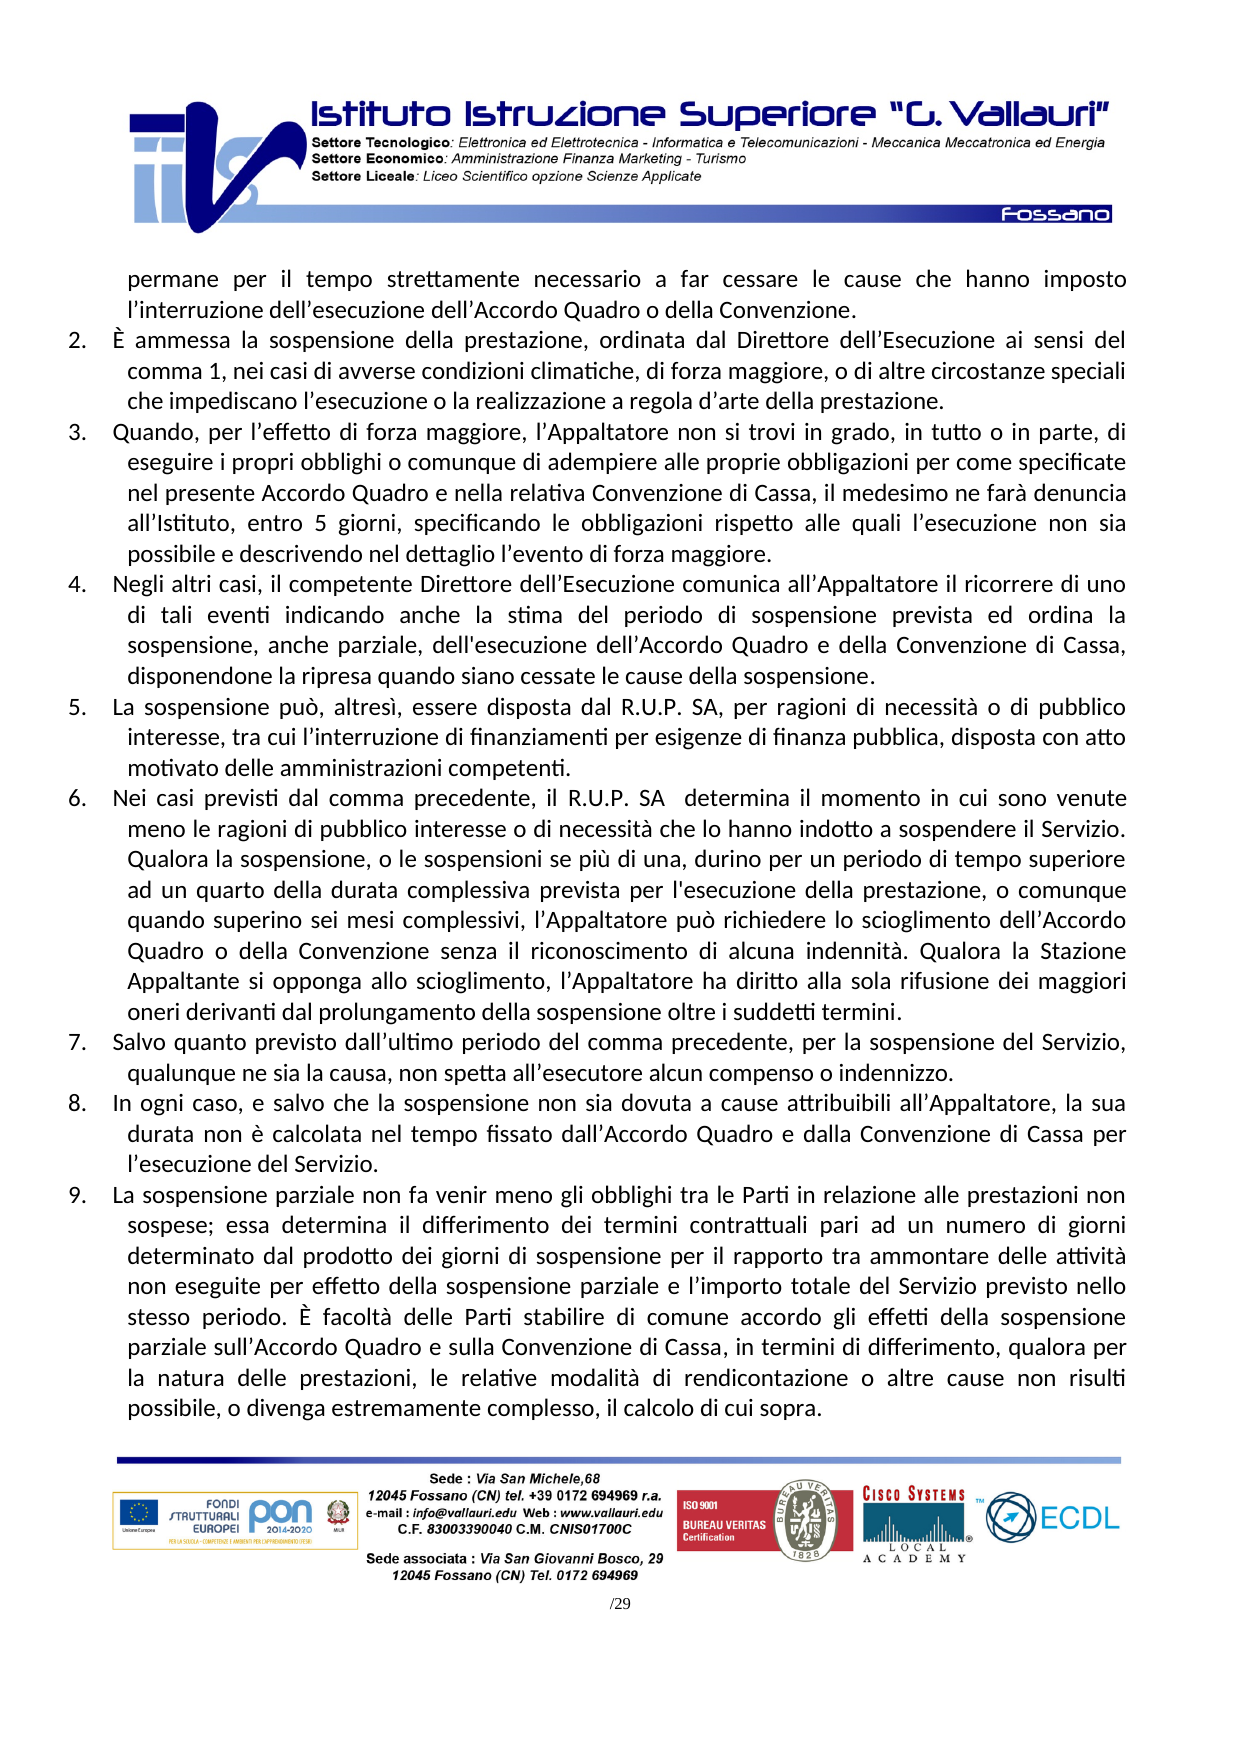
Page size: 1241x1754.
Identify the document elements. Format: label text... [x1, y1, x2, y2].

list La sospensione parziale non fa venir meno gli obblighi tra le Parti in relazione alle prestazioni non sospese; essa determina il differimento dei termini contrattuali pari ad un numero di giorni determinato dal prodotto dei giorni di sospensione per il rapporto tra ammontare delle attività non eseguite per effetto della sospensione parziale e l’importo totale del Servizio previsto nello stesso periodo. È facoltà delle Parti stabilire di comune accordo gli effetti della sospensione parziale sull’Accordo Quadro e sulla Convenzione di Cassa, in termini di differimento, qualora per la natura delle prestazioni, le relative modalità di rendicontazione o altre cause non risulti possibile, o divenga estremamente complesso, il calcolo di cui sopra. [68, 1179, 1128, 1423]
list Nei casi previsti dal comma precedente, il R.U.P. SA determina il momento in cui sono venute meno le ragioni di pubblico interesse o di necessità che lo hanno indotto a sospendere il Servizio. Qualora la sospensione, o le sospensioni se più di una, durino per un periodo di tempo superiore ad un quarto della durata complessiva prevista per l'esecuzione della prestazione, o comunque quando superino sei mesi complessivi, l’Appaltatore può richiedere lo scioglimento dell’Accordo Quadro o della Convenzione senza il riconoscimento di alcuna indennità. Qualora la Stazione Appaltante si opponga allo scioglimento, l’Appaltatore ha diritto alla sola rifusione dei maggiori oneri derivanti dal prolungamento della sospensione oltre i suddetti termini. [68, 782, 1128, 1026]
list È ammessa la sospensione della prestazione, ordinata dal Direttore dell’Esecuzione ai sensi del comma 1, nei casi di avverse condizioni climatiche, di forza maggiore, o di altre circostanze speciali che impediscano l’esecuzione o la realizzazione a regola d’arte della prestazione. [68, 324, 1128, 416]
list In ogni caso, e salvo che la sospensione non sia dovuta a cause attribuibili all’Appaltatore, la sua durata non è calcolata nel tempo fissato dall’Accordo Quadro e dalla Convenzione di Cassa per l’esecuzione del Servizio. [68, 1087, 1128, 1179]
list La sospensione può, altresì, essere disposta dal R.U.P. SA, per ragioni di necessità o di pubblico interesse, tra cui l’interruzione di finanziamenti per esigenze di finanza pubblica, disposta con atto motivato delle amministrazioni competenti. [68, 691, 1128, 782]
list Salvo quanto previsto dall’ultimo periodo del comma precedente, per la sospensione del Servizio, qualunque ne sia la causa, non spetta all’esecutore alcun compenso o indennizzo. [68, 1026, 1128, 1087]
picture [112, 73, 1128, 239]
list Negli altri casi, il competente Direttore dell’Esecuzione comunica all’Appaltatore il ricorrere di uno di tali eventi indicando anche la stima del periodo di sospensione prevista ed ordina la sospensione, anche parziale, dell'esecuzione dell’Accordo Quadro e della Convenzione di Cassa, disponendone la ripresa quando siano cessate le cause della sospensione. [68, 568, 1128, 691]
picture [112, 1442, 1128, 1585]
list Quando, per l’effetto di forza maggiore, l’Appaltatore non si trovi in grado, in tutto o in parte, di eseguire i propri obblighi o comunque di adempiere alle proprie obbligazioni per come specificate nel presente Accordo Quadro e nella relativa Convenzione di Cassa, il medesimo ne farà denuncia all’Istituto, entro 5 giorni, specificando le obbligazioni rispetto alle quali l’esecuzione non sia possibile e descrivendo nel dettaglio l’evento di forza maggiore. [68, 416, 1128, 568]
